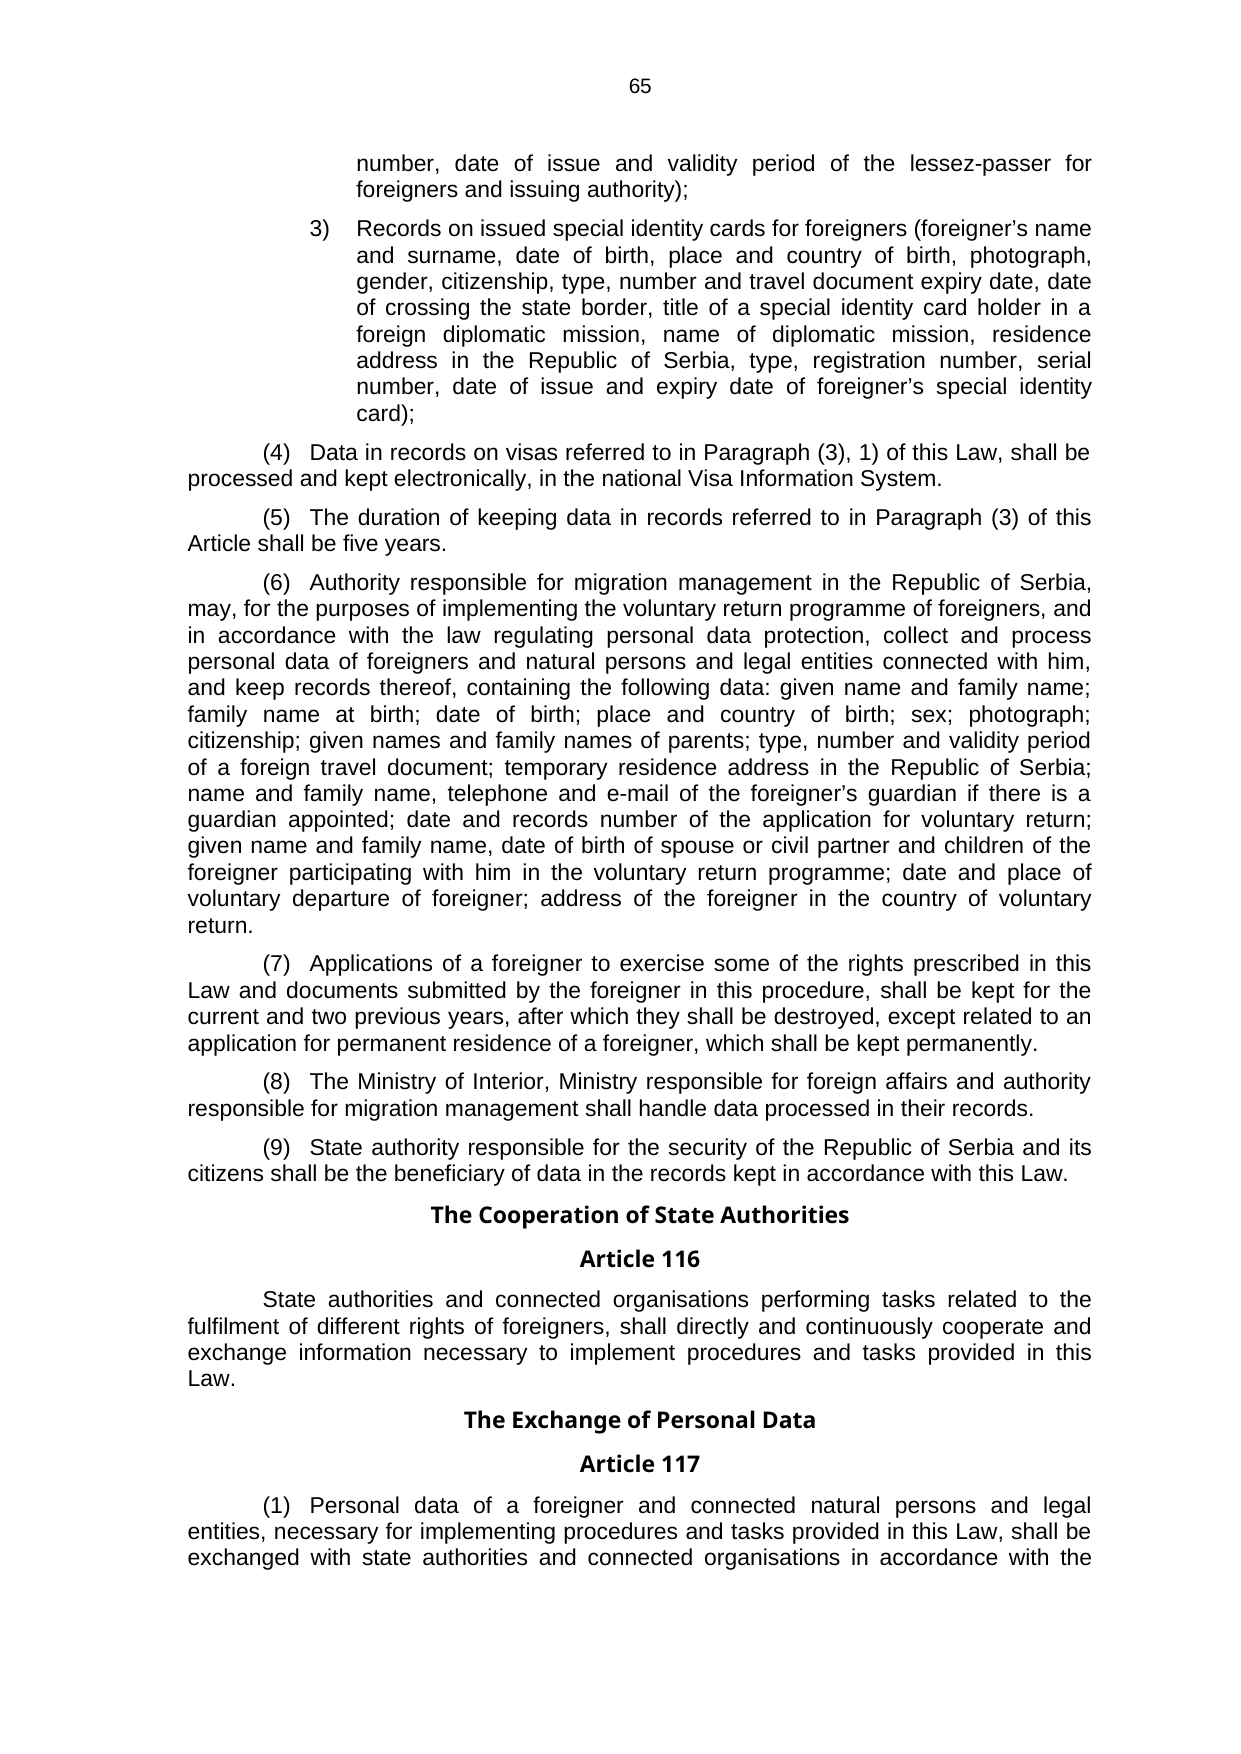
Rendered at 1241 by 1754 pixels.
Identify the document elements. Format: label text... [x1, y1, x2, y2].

text Article 116 [262, 1242, 1017, 1274]
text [309, 150, 1092, 203]
text (6) Authority responsible for migration management in the Republic of Serbia, may, for the purposes of implementing the voluntary return programme of foreigners, and in accordance with the law regulating personal data protection, collect and process personal data of foreigners and natural persons and legal entities connected with him, and keep records thereof, containing the following data: given name and family name; family name at birth; date of birth; place and country of birth; sex; photograph; citizenship; given names and family names of parents; type, number and validity period of a foreign travel document; temporary residence address in the Republic of Serbia; name and family name, telephone and e-mail of the foreigner’s guardian if there is a guardian appointed; date and records number of the application for voluntary return; given name and family name, date of birth of spouse or civil partner and children of the foreigner participating with him in the voluntary return programme; date and place of voluntary departure of foreigner; address of the foreigner in the country of voluntary return. [187, 569, 1092, 938]
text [187, 1492, 1092, 1571]
text 3) Records on issued special identity cards for foreigners (foreigner’s name and surname, date of birth, place and country of birth, photograph, gender, citizenship, type, number and travel document expiry date, date of crossing the state border, title of a special identity card holder in a foreign diplomatic mission, name of diplomatic mission, residence address in the Republic of Serbia, type, registration number, serial number, date of issue and expiry date of foreigner’s special identity card); [309, 215, 1092, 426]
text State authorities and connected organisations performing tasks related to the fulfilment of different rights of foreigners, shall directly and continuously cooperate and exchange information necessary to implement procedures and tasks provided in this Law. [187, 1286, 1092, 1392]
text (7) Applications of a foreigner to exercise some of the rights prescribed in this Law and documents submitted by the foreigner in this procedure, shall be kept for the current and two previous years, after which they shall be destroyed, except related to an application for permanent residence of a foreigner, which shall be kept permanently. [187, 950, 1092, 1056]
text The Cooperation of State Authorities [262, 1199, 1017, 1230]
text (9) State authority responsible for the security of the Republic of Serbia and its citizens shall be the beneficiary of data in the records kept in accordance with this Law. [187, 1133, 1092, 1186]
text (4) Data in records on visas referred to in Paragraph (3), 1) of this Law, shall be processed and kept electronically, in the national Visa Information System. [187, 438, 1092, 491]
text Article 117 [262, 1448, 1017, 1479]
text (5) The duration of keeping data in records referred to in Paragraph (3) of this Article shall be five years. [187, 504, 1092, 556]
text (8) The Ministry of Interior, Ministry responsible for foreign affairs and authority responsible for migration management shall handle data processed in their records. [187, 1068, 1092, 1121]
text The Exchange of Personal Data [262, 1404, 1017, 1435]
